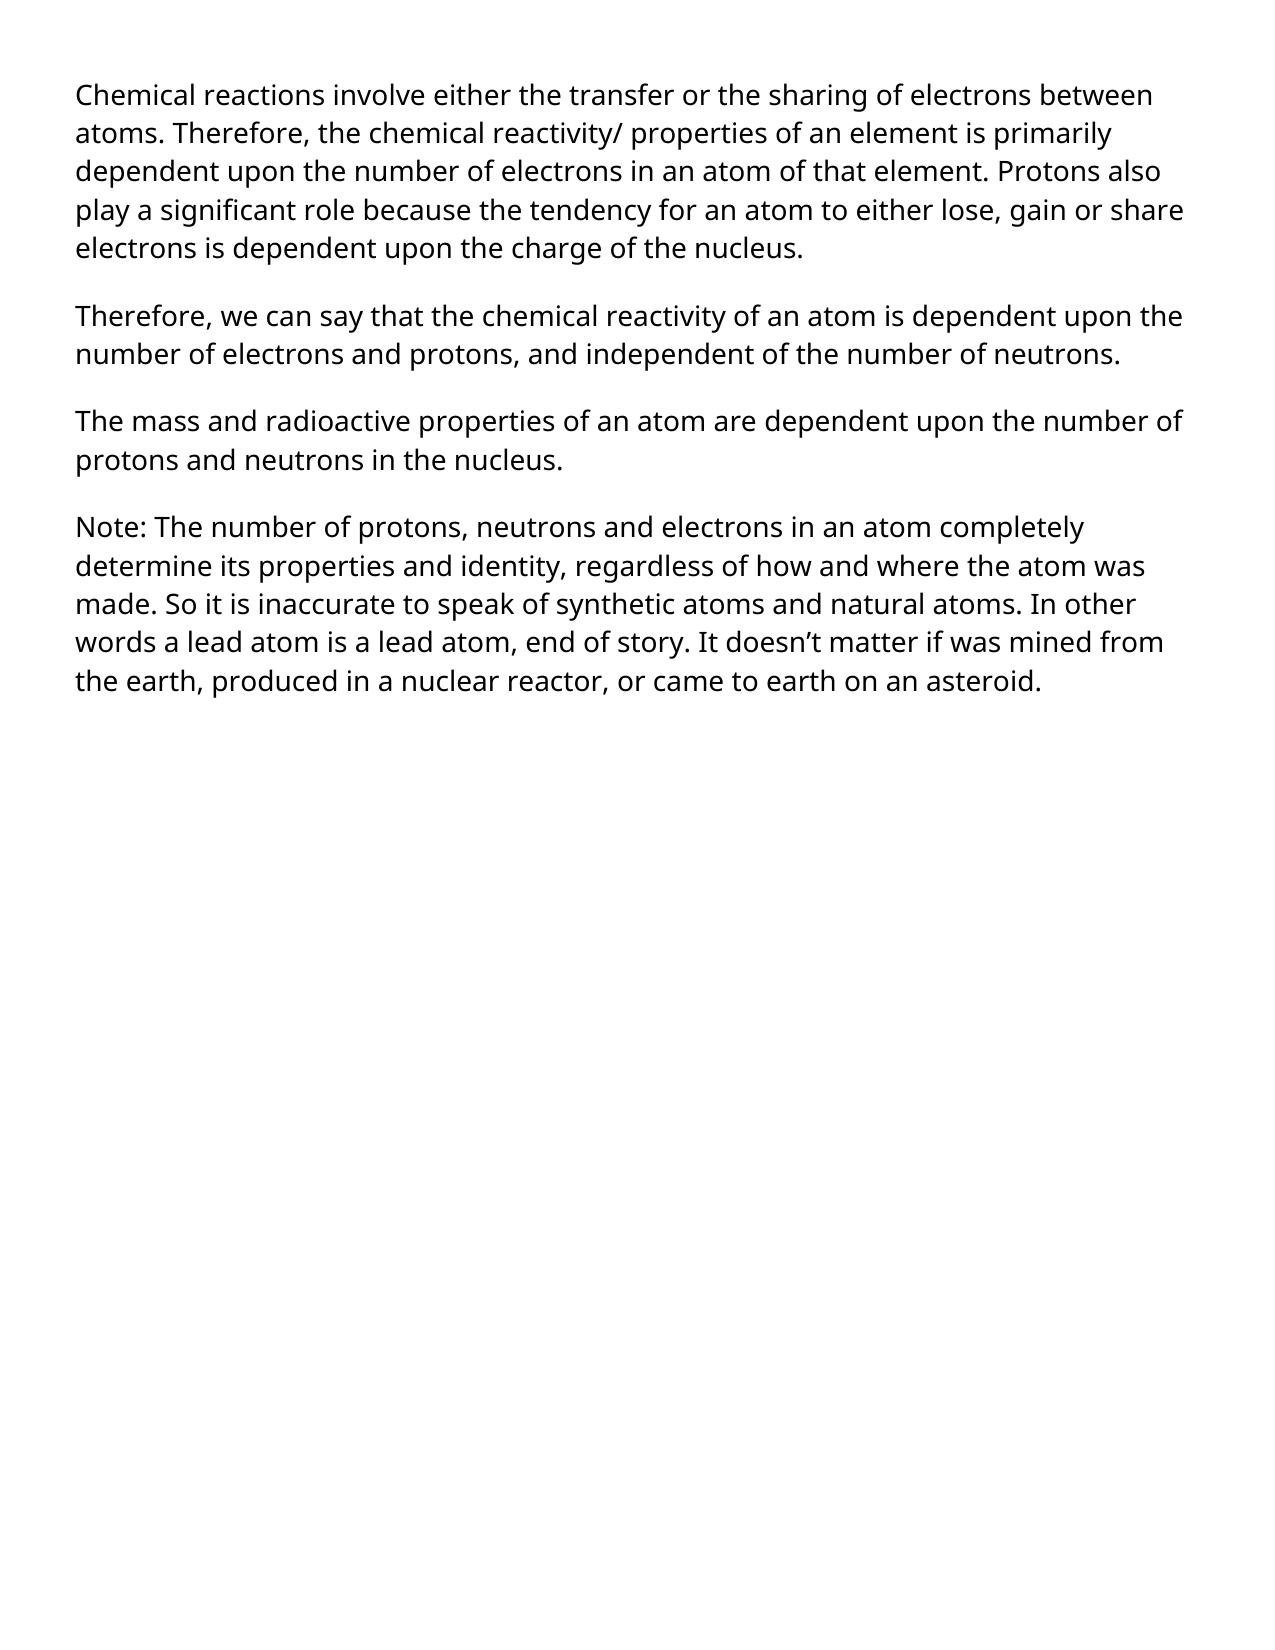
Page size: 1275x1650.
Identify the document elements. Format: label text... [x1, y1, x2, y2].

text Chemical reactions involve either the transfer or the sharing of electrons between atoms. Therefore, the chemical reactivity/ properties of an element is primarily dependent upon the number of electrons in an atom of that element. Protons also play a significant role because the tendency for an atom to either lose, gain or share electrons is dependent upon the charge of the nucleus. [75, 75, 1200, 267]
text Therefore, we can say that the chemical reactivity of an atom is dependent upon the number of electrons and protons, and independent of the number of neutrons. [75, 296, 1200, 372]
text Note: The number of protons, neutrons and electrons in an atom completely determine its properties and identity, regardless of how and where the atom was made. So it is inaccurate to speak of synthetic atoms and natural atoms. In other words a lead atom is a lead atom, end of story. It doesn’t matter if was mined from the earth, produced in a nuclear reactor, or came to earth on an asteroid. [75, 507, 1200, 699]
text The mass and radioactive properties of an atom are dependent upon the number of protons and neutrons in the nucleus. [75, 402, 1200, 478]
